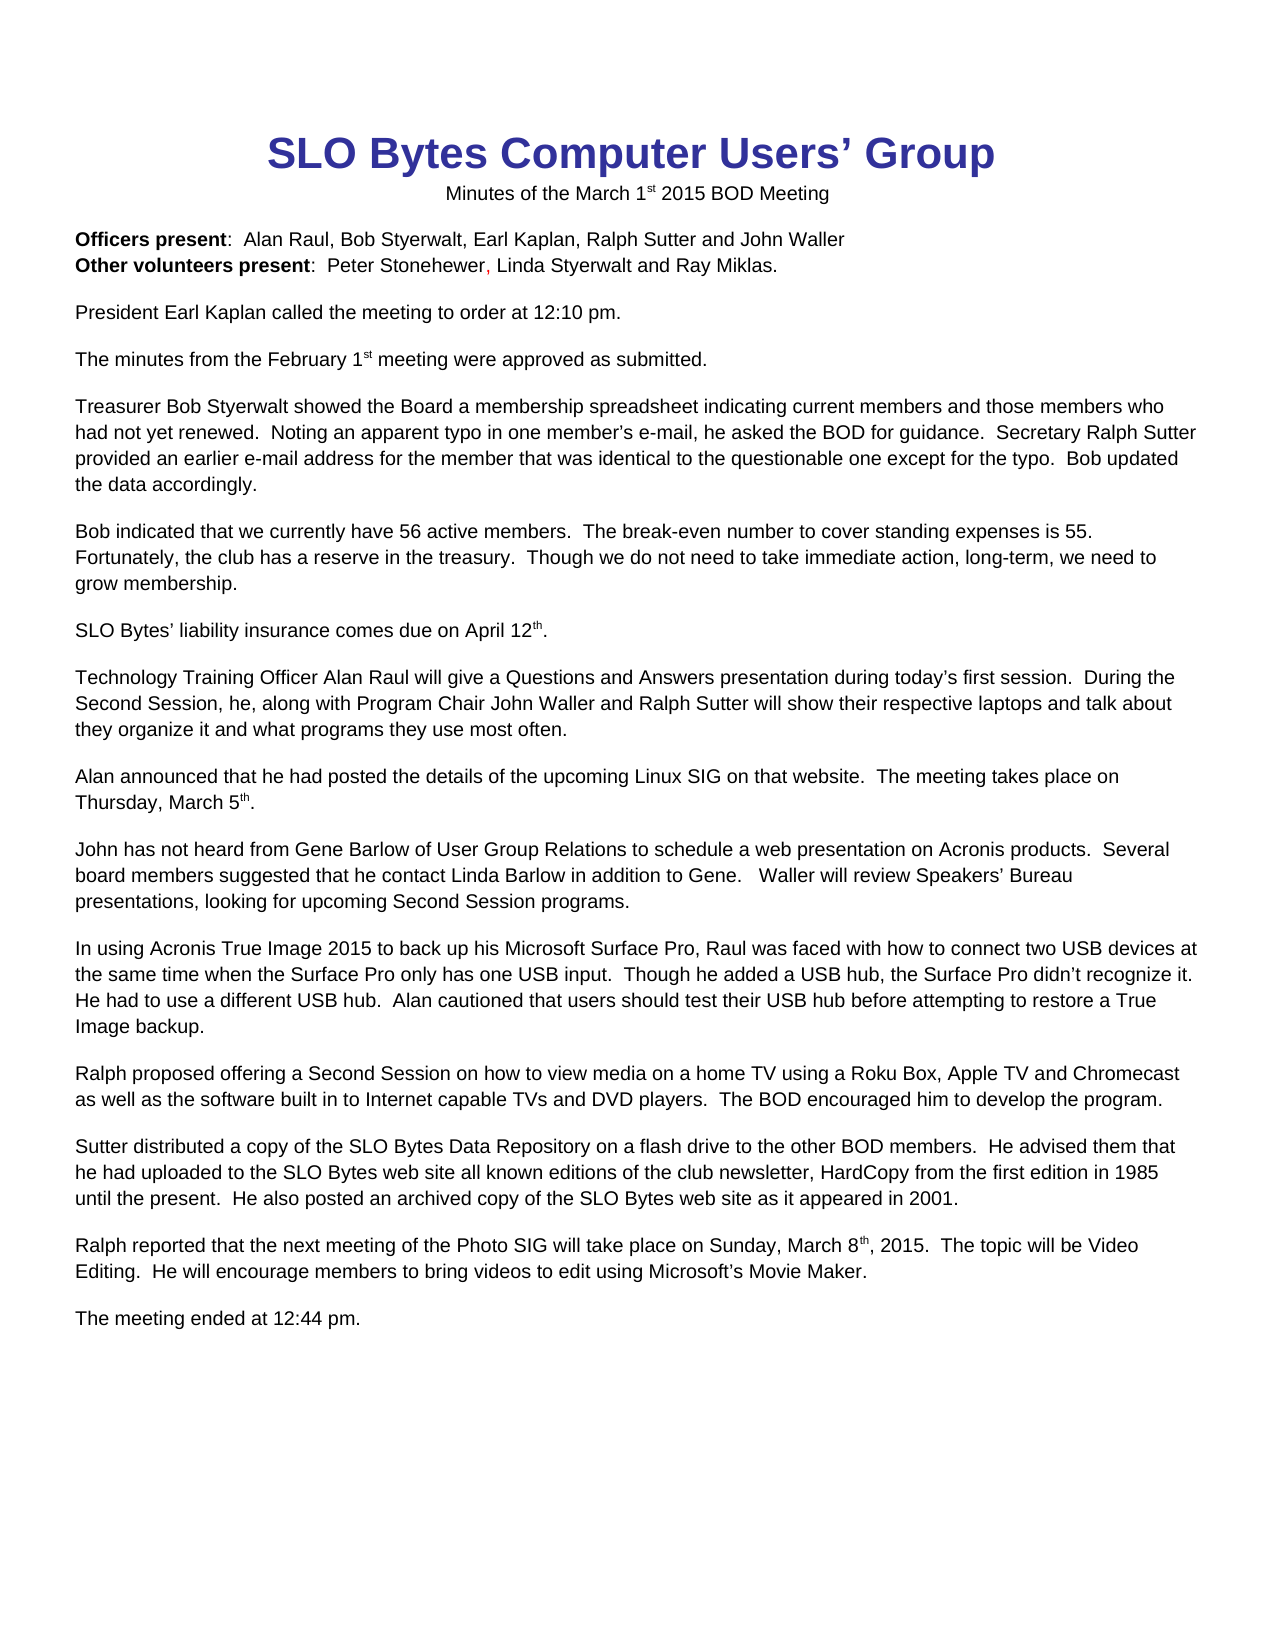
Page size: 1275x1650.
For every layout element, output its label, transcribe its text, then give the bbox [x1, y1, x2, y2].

text The meeting ended at 12:44 pm. [75, 1306, 1200, 1329]
text Treasurer Bob Styerwalt showed the Board a membership spreadsheet indicating current members and those members who had not yet renewed. Noting an apparent typo in one member’s e-mail, he asked the BOD for guidance. Secretary Ralph Sutter provided an earlier e-mail address for the member that was identical to the questionable one except for the typo. Bob updated the data accordingly. [75, 395, 1200, 496]
text Alan announced that he had posted the details of the upcoming Linux SIG on that website. The meeting takes place on Thursday, March 5th. [75, 765, 1200, 813]
text Technology Training Officer Alan Raul will give a Questions and Answers presentation during today’s first session. During the Second Session, he, along with Program Chair John Waller and Ralph Sutter will show their respective laptops and talk about they organize it and what programs they use most often. [75, 666, 1200, 741]
text Bob indicated that we currently have 56 active members. The break-even number to cover standing expenses is 55. Fortunately, the club has a reserve in the treasury. Though we do not need to take immediate action, long-term, we need to grow membership. [75, 520, 1200, 595]
text Sutter distributed a copy of the SLO Bytes Data Repository on a flash drive to the other BOD members. He advised them that he had uploaded to the SLO Bytes web site all known editions of the club newsletter, HardCopy from the first edition in 1985 until the present. He also posted an archived copy of the SLO Bytes web site as it appeared in 2001. [75, 1134, 1200, 1209]
text In using Acronis True Image 2015 to back up his Microsoft Surface Pro, Raul was faced with how to connect two USB devices at the same time when the Surface Pro only has one USB input. Though he added a USB hub, the Surface Pro didn’t recognize it. He had to use a different USB hub. Alan cautioned that users should test their USB hub before attempting to restore a True Image backup. [75, 937, 1200, 1037]
text SLO Bytes Computer Users’ Group Minutes of the March 1st 2015 BOD Meeting [75, 128, 1200, 204]
text President Earl Kaplan called the meeting to order at 12:10 pm. [75, 301, 1200, 324]
text John has not heard from Gene Barlow of User Group Relations to schedule a web presentation on Acronis products. Several board members suggested that he contact Linda Barlow in addition to Gene. Waller will review Speakers’ Bureau presentations, looking for upcoming Second Session programs. [75, 838, 1200, 912]
text The minutes from the February 1st meeting were approved as submitted. [75, 348, 1200, 371]
text Officers present: Alan Raul, Bob Styerwalt, Earl Kaplan, Ralph Sutter and John Waller Other volunteers present: Peter Stonehewer, Linda Styerwalt and Ray Miklas. [75, 228, 1200, 277]
text Ralph reported that the next meeting of the Photo SIG will take place on Sunday, March 8th, 2015. The topic will be Video Editing. He will encourage members to bring videos to edit using Microsoft’s Movie Maker. [75, 1233, 1200, 1282]
text SLO Bytes’ liability insurance comes due on April 12th. [75, 619, 1200, 642]
text Ralph proposed offering a Second Session on how to view media on a home TV using a Roku Box, Apple TV and Chromecast as well as the software built in to Internet capable TVs and DVD players. The BOD encouraged him to develop the program. [75, 1062, 1200, 1110]
